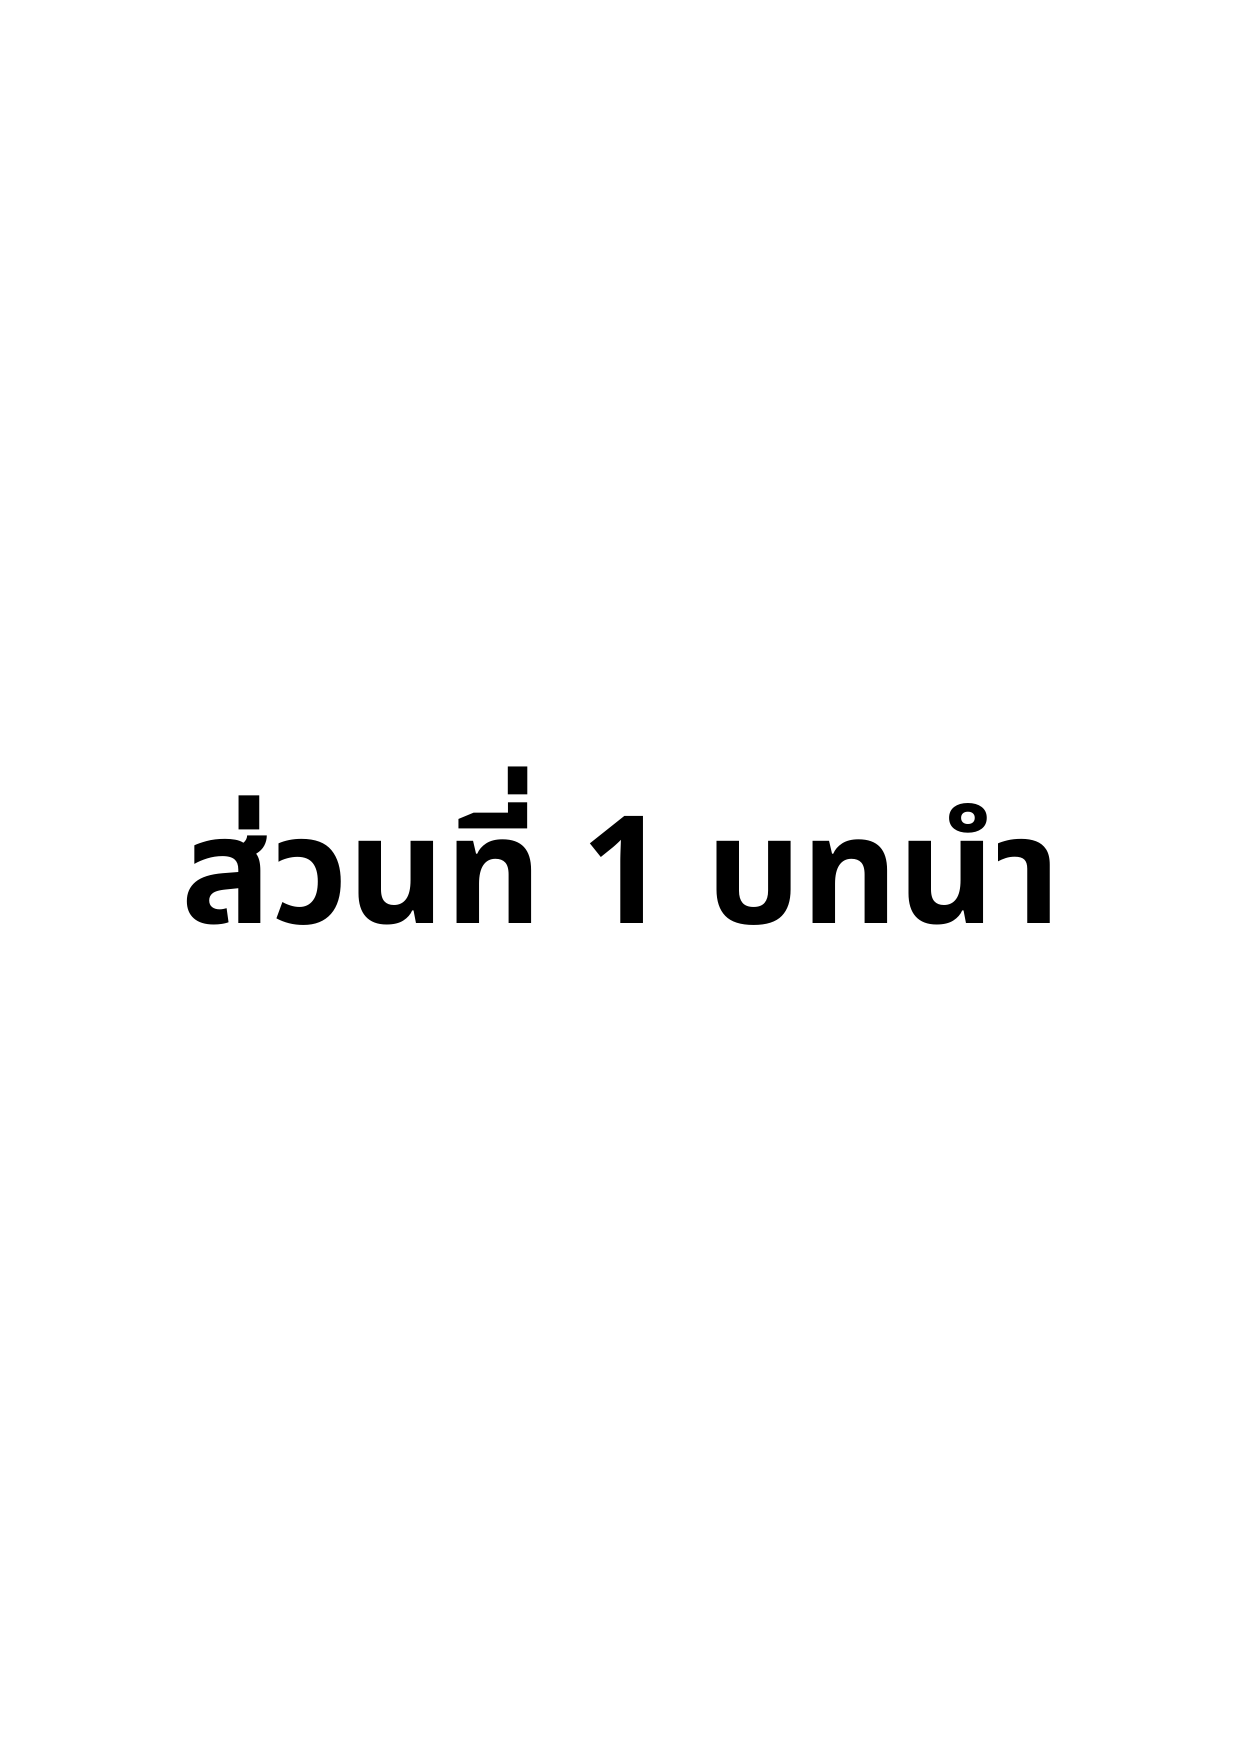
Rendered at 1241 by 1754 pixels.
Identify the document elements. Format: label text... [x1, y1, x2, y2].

text ส่วนที่ 1 บทนำ [150, 763, 1091, 991]
